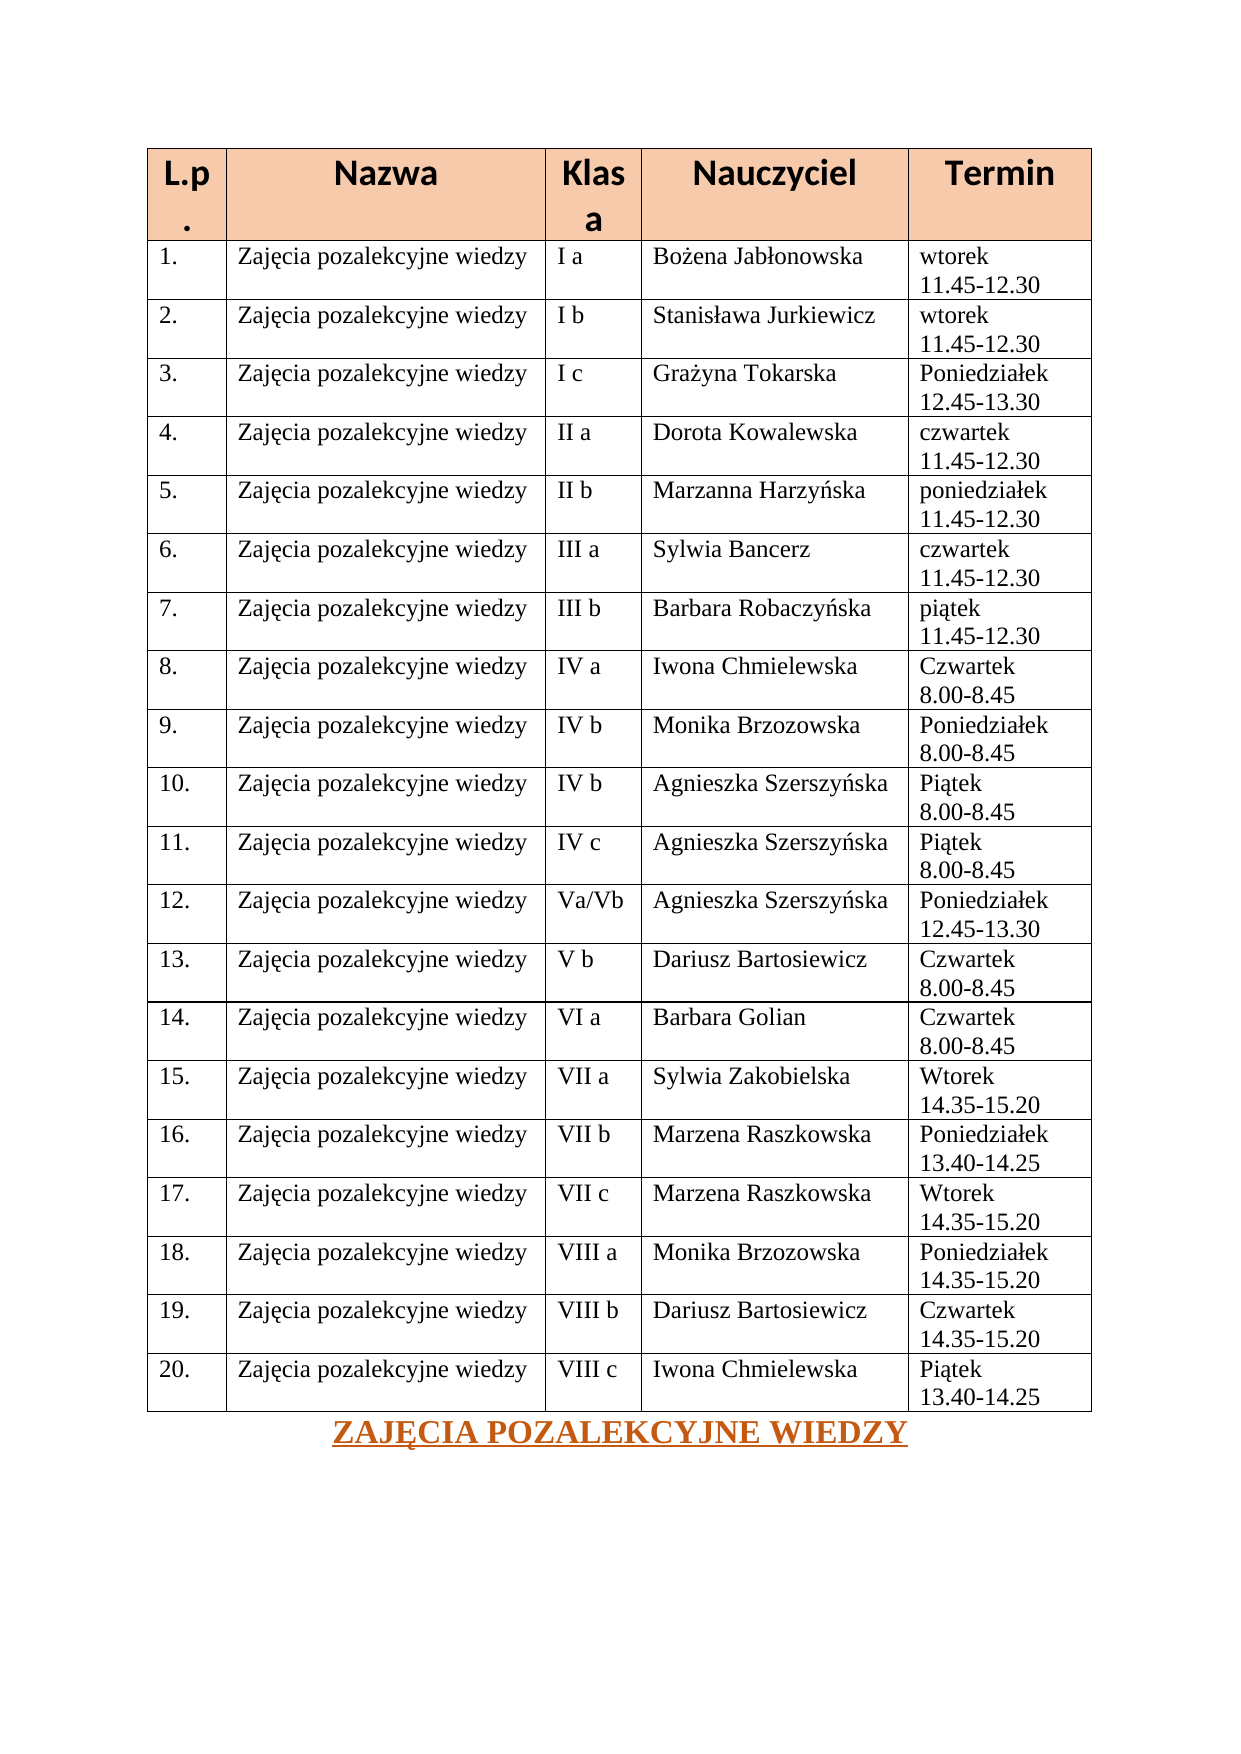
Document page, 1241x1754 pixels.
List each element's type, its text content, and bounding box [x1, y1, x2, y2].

table_header L.p. [148, 149, 226, 240]
table_cell II b [546, 476, 641, 533]
table_cell Iwona Chmielewska [642, 651, 908, 709]
table_cell Dariusz Bartosiewicz [642, 944, 908, 1001]
table_cell Czwartek 8.00-8.45 [909, 651, 1091, 709]
table_cell Stanisława Jurkiewicz [642, 300, 908, 357]
table_cell Poniedziałek 13.40-14.25 [909, 1120, 1091, 1177]
table_cell 7. [148, 593, 226, 650]
table_cell czwartek 11.45-12.30 [909, 534, 1091, 592]
table_cell Grażyna Tokarska [642, 359, 908, 416]
table_cell Zajęcia pozalekcyjne wiedzy [227, 1295, 545, 1353]
table_cell Zajęcia pozalekcyjne wiedzy [227, 1003, 545, 1060]
table_cell Zajęcia pozalekcyjne wiedzy [227, 651, 545, 709]
table_cell 9. [148, 710, 226, 767]
table_cell piątek 11.45-12.30 [909, 593, 1091, 650]
table_cell I b [546, 300, 641, 357]
table_cell czwartek 11.45-12.30 [909, 417, 1091, 474]
table_cell 15. [148, 1061, 226, 1118]
table_header Klasa [546, 149, 641, 240]
table_cell 16. [148, 1120, 226, 1177]
table_cell Zajęcia pozalekcyjne wiedzy [227, 476, 545, 533]
table_cell Marzanna Harzyńska [642, 476, 908, 533]
table_cell Poniedziałek 12.45-13.30 [909, 885, 1091, 943]
table_cell Bożena Jabłonowska [642, 241, 908, 299]
table_cell Piątek 8.00-8.45 [909, 827, 1091, 884]
table_cell Czwartek 14.35-15.20 [909, 1295, 1091, 1353]
table_cell Zajęcia pozalekcyjne wiedzy [227, 1354, 545, 1411]
table_cell VIII c [546, 1354, 641, 1411]
table_cell Zajęcia pozalekcyjne wiedzy [227, 1237, 545, 1294]
table_cell VIII b [546, 1295, 641, 1353]
table_cell I a [546, 241, 641, 299]
table_cell Monika Brzozowska [642, 1237, 908, 1294]
table_cell 17. [148, 1178, 226, 1236]
table_header Nauczyciel [642, 149, 908, 240]
table_cell Poniedziałek 8.00-8.45 [909, 710, 1091, 767]
table_cell IV a [546, 651, 641, 709]
table_cell 20. [148, 1354, 226, 1411]
table_cell 11. [148, 827, 226, 884]
table_cell I c [546, 359, 641, 416]
table_cell Sylwia Bancerz [642, 534, 908, 592]
table_cell Wtorek 14.35-15.20 [909, 1178, 1091, 1236]
table_cell Zajęcia pozalekcyjne wiedzy [227, 1120, 545, 1177]
table_cell Dorota Kowalewska [642, 417, 908, 474]
table_cell Va/Vb [546, 885, 641, 943]
table_cell VII b [546, 1120, 641, 1177]
table_cell Zajęcia pozalekcyjne wiedzy [227, 827, 545, 884]
table_cell Czwartek 8.00-8.45 [909, 944, 1091, 1001]
table_cell VI a [546, 1003, 641, 1060]
table_cell III b [546, 593, 641, 650]
table_cell Zajęcia pozalekcyjne wiedzy [227, 768, 545, 826]
table_cell Barbara Golian [642, 1003, 908, 1060]
table_cell IV c [546, 827, 641, 884]
table_cell Zajęcia pozalekcyjne wiedzy [227, 1061, 545, 1118]
table_cell Zajęcia pozalekcyjne wiedzy [227, 241, 545, 299]
table_cell 14. [148, 1003, 226, 1060]
table_cell 18. [148, 1237, 226, 1294]
table_cell 4. [148, 417, 226, 474]
table_cell Sylwia Zakobielska [642, 1061, 908, 1118]
text ZAJĘCIA POZALEKCYJNE WIEDZY [148, 1412, 1093, 1451]
table_cell Marzena Raszkowska [642, 1120, 908, 1177]
table_cell 8. [148, 651, 226, 709]
table_cell 13. [148, 944, 226, 1001]
table_cell IV b [546, 710, 641, 767]
table_cell 1. [148, 241, 226, 299]
table_cell Agnieszka Szerszyńska [642, 827, 908, 884]
table_header Termin [909, 149, 1091, 240]
table_cell Zajęcia pozalekcyjne wiedzy [227, 710, 545, 767]
table_cell Piątek 8.00-8.45 [909, 768, 1091, 826]
table_cell Zajęcia pozalekcyjne wiedzy [227, 534, 545, 592]
table_cell V b [546, 944, 641, 1001]
table_header Nazwa [227, 149, 545, 240]
table_cell Barbara Robaczyńska [642, 593, 908, 650]
table_cell Poniedziałek 14.35-15.20 [909, 1237, 1091, 1294]
table_cell Zajęcia pozalekcyjne wiedzy [227, 593, 545, 650]
table_cell Agnieszka Szerszyńska [642, 768, 908, 826]
table_cell Dariusz Bartosiewicz [642, 1295, 908, 1353]
table_cell III a [546, 534, 641, 592]
table_cell Marzena Raszkowska [642, 1178, 908, 1236]
table_cell 6. [148, 534, 226, 592]
table_cell Zajęcia pozalekcyjne wiedzy [227, 885, 545, 943]
table_cell wtorek 11.45-12.30 [909, 241, 1091, 299]
table_cell Poniedziałek 12.45-13.30 [909, 359, 1091, 416]
table_cell 19. [148, 1295, 226, 1353]
table_cell Zajęcia pozalekcyjne wiedzy [227, 359, 545, 416]
table_cell 2. [148, 300, 226, 357]
table_cell 10. [148, 768, 226, 826]
table_cell Agnieszka Szerszyńska [642, 885, 908, 943]
table_cell Wtorek 14.35-15.20 [909, 1061, 1091, 1118]
table_cell wtorek 11.45-12.30 [909, 300, 1091, 357]
table_cell 3. [148, 359, 226, 416]
table_cell VII c [546, 1178, 641, 1236]
table_cell Zajęcia pozalekcyjne wiedzy [227, 944, 545, 1001]
table_cell II a [546, 417, 641, 474]
table_cell Zajęcia pozalekcyjne wiedzy [227, 300, 545, 357]
table_cell Zajęcia pozalekcyjne wiedzy [227, 1178, 545, 1236]
table_cell 5. [148, 476, 226, 533]
table_cell Piątek 13.40-14.25 [909, 1354, 1091, 1411]
table_cell VII a [546, 1061, 641, 1118]
table_cell Monika Brzozowska [642, 710, 908, 767]
table_cell poniedziałek 11.45-12.30 [909, 476, 1091, 533]
table_cell Zajęcia pozalekcyjne wiedzy [227, 417, 545, 474]
table_cell 12. [148, 885, 226, 943]
table_cell Iwona Chmielewska [642, 1354, 908, 1411]
table_cell IV b [546, 768, 641, 826]
table_cell VIII a [546, 1237, 641, 1294]
table_cell Czwartek 8.00-8.45 [909, 1003, 1091, 1060]
